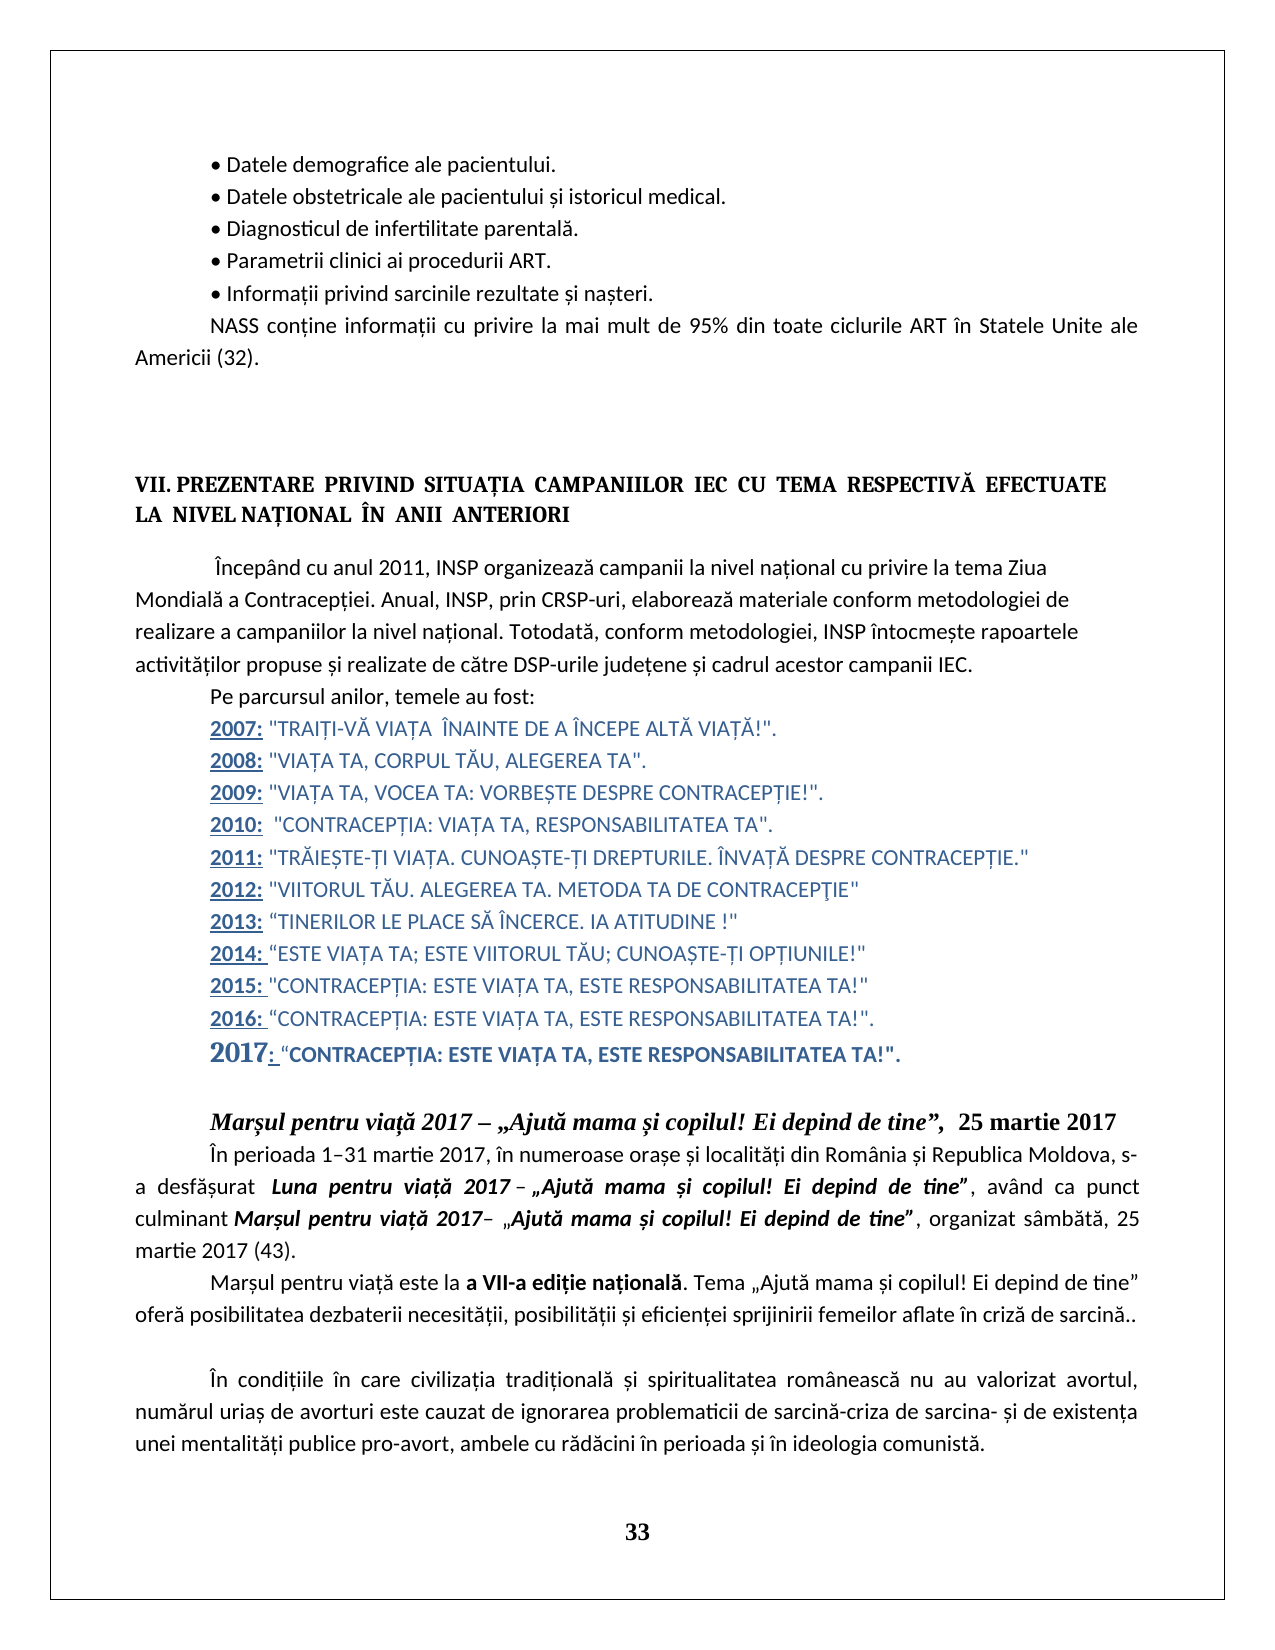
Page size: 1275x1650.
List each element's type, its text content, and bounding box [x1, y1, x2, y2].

text • Informații privind sarcinile rezultate și nașteri. [135, 279, 1140, 307]
text • Datele obstetricale ale pacientului și istoricul medical. [135, 182, 1140, 210]
subtitle 2009: "VIAŢA TA, VOCEA TA: VORBEŞTE DESPRE CONTRACEPŢIE!". [135, 778, 1140, 806]
text • Datele demografice ale pacientului. [135, 150, 1140, 178]
subtitle 2013: “TINERILOR LE PLACE SĂ ÎNCERCE. IA ATITUDINE !" [135, 907, 1140, 935]
subtitle Marșul pentru viață 2017 – „Ajută mama și copilul! Ei depind de tine”, 25 martie 2017 [135, 1107, 1140, 1135]
subtitle 2011: "TRĂIEŞTE-ŢI VIAŢA. CUNOAŞTE-ŢI DREPTURILE. ÎNVAŢĂ DESPRE CONTRACEPŢIE." [135, 843, 1140, 871]
text NASS conține informații cu privire la mai mult de 95% din toate ciclurile ART în Statele Unite ale Americii (32). [135, 311, 1140, 371]
text Pe parcursul anilor, temele au fost: [135, 682, 1140, 710]
subtitle 2008: "VIAŢA TA, CORPUL TĂU, ALEGEREA TA". [135, 746, 1140, 774]
subtitle 2016: “CONTRACEPȚIA: ESTE VIAȚA TA, ESTE RESPONSABILITATEA TA!". [135, 1004, 1140, 1032]
subtitle 2010: "CONTRACEPŢIA: VIAŢA TA, RESPONSABILITATEA TA". [135, 811, 1140, 839]
text • Diagnosticul de infertilitate parentală. [135, 214, 1140, 242]
text Începând cu anul 2011, INSP organizează campanii la nivel național cu privire la tema Ziua Mondială a Contracepției. Anual, INSP, prin CRSP-uri, elaborează materiale conform metodologiei de realizare a campaniilor la nivel național. Totodată, conform metodologiei, INSP întocmește rapoartele activităților propuse și realizate de către DSP-urile județene și cadrul acestor campanii IEC. [135, 553, 1140, 678]
subtitle 2014: “ESTE VIAŢA TA; ESTE VIITORUL TĂU; CUNOAŞTE-ŢI OPŢIUNILE!" [135, 939, 1140, 967]
text • Parametrii clinici ai procedurii ART. [135, 247, 1140, 274]
text Marșul pentru viață este la a VII-a ediție națională. Tema „Ajută mama și copilul! Ei depind de tine” oferă posibilitatea dezbaterii necesității, posibilității și eficienței sprijinirii femeilor aflate în criză de sarcină.. [135, 1268, 1140, 1329]
text În perioada 1–31 martie 2017, în numeroase orașe și localități din România și Republica Moldova, s-a desfășurat Luna pentru viață 2017 – „Ajută mama și copilul! Ei depind de tine”, având ca punct culminant Marșul pentru viață 2017– „Ajută mama și copilul! Ei depind de tine”, organizat sâmbătă, 25 martie 2017 (43). [135, 1140, 1140, 1264]
text În condițiile în care civilizația tradițională și spiritualitatea românească nu au valorizat avortul, numărul uriaș de avorturi este cauzat de ignorarea problematicii de sarcină-criza de sarcina- și de existența unei mentalități publice pro-avort, ambele cu rădăcini în perioada și în ideologia comunistă. [135, 1365, 1140, 1457]
subtitle 2017: “CONTRACEPȚIA: ESTE VIAȚA TA, ESTE RESPONSABILITATEA TA!". [135, 1036, 1140, 1069]
subtitle 2007: "TRAIŢI-VĂ VIAŢA ÎNAINTE DE A ÎNCEPE ALTĂ VIAŢĂ!". [135, 714, 1140, 742]
subtitle 2015: "CONTRACEPȚIA: ESTE VIAȚA TA, ESTE RESPONSABILITATEA TA!" [135, 972, 1140, 999]
text VII. PREZENTARE PRIVIND SITUAȚIA CAMPANIILOR IEC CU TEMA RESPECTIVĂ EFECTUATE LA NIVEL NAȚIONAL ÎN ANII ANTERIORI [135, 472, 1140, 528]
subtitle 2012: "VIITORUL TĂU. ALEGEREA TA. METODA TA DE CONTRACEPŢIE" [135, 875, 1140, 903]
